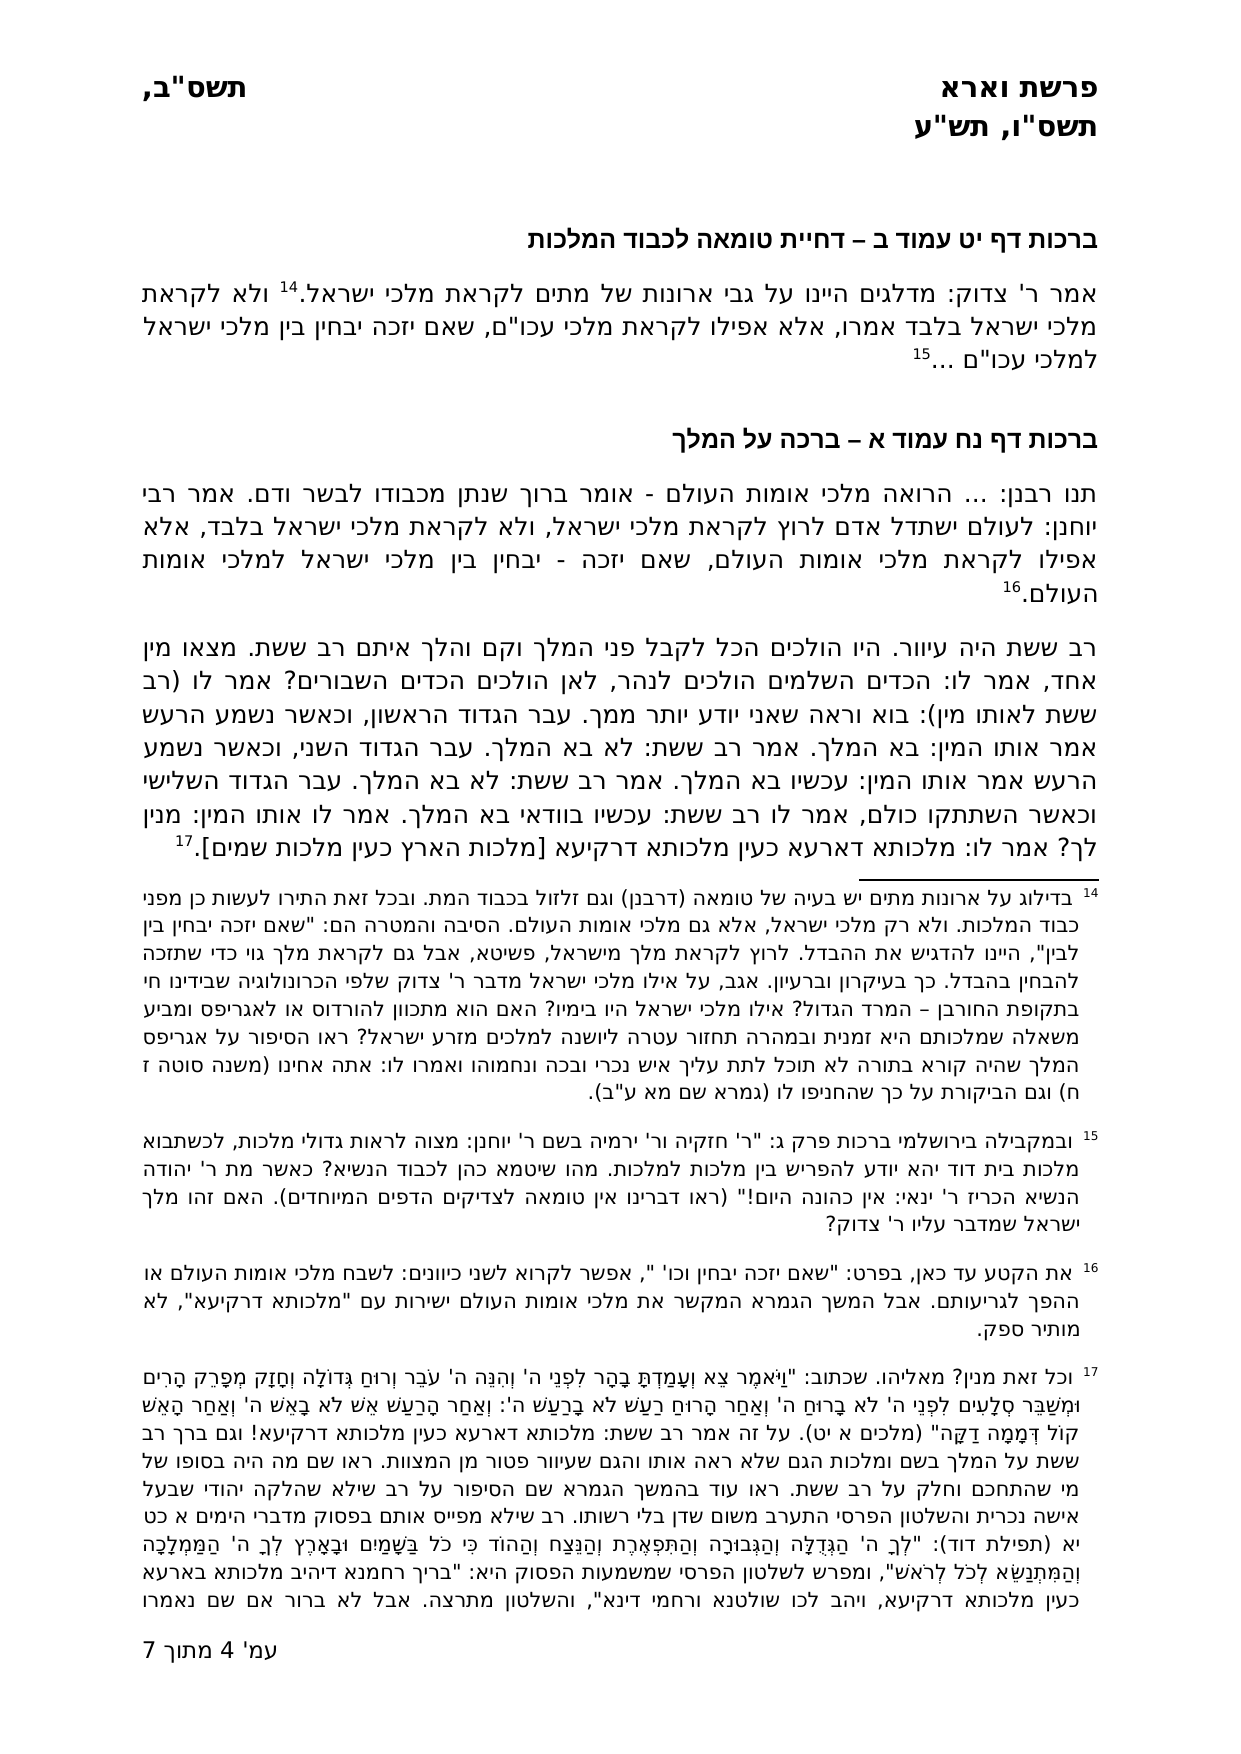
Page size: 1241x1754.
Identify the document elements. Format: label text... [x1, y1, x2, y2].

text אמר ר' צדוק: מדלגים היינו על גבי ארונות של מתים לקראת מלכי ישראל. ולא לקראת מלכי ישראל בלבד אמרו, אלא אפילו לקראת מלכי עכו"ם, שאם יזכה יבחין בין מלכי ישראל למלכי עכו"ם ... [142, 275, 1098, 375]
text תנו רבנן: ... הרואה מלכי אומות העולם - אומר ברוך שנתן מכבודו לבשר ודם. אמר רבי יוחנן: לעולם ישתדל אדם לרוץ לקראת מלכי ישראל, ולא לקראת מלכי ישראל בלבד, אלא אפילו לקראת מלכי אומות העולם, שאם יזכה - יבחין בין מלכי ישראל למלכי אומות העולם. [142, 475, 1098, 608]
text ברכות דף יט עמוד ב – דחיית טומאה לכבוד המלכות [142, 221, 1098, 254]
text רב ששת היה עיוור. היו הולכים הכל לקבל פני המלך וקם והלך איתם רב ששת. מצאו מין אחד, אמר לו: הכדים השלמים הולכים לנהר, לאן הולכים הכדים השבורים? אמר לו (רב ששת לאותו מין): בוא וראה שאני יודע יותר ממך. עבר הגדוד הראשון, וכאשר נשמע הרעש אמר אותו המין: בא המלך. אמר רב ששת: לא בא המלך. עבר הגדוד השני, וכאשר נשמע הרעש אמר אותו המין: עכשיו בא המלך. אמר רב ששת: לא בא המלך. עבר הגדוד השלישי וכאשר השתתקו כולם, אמר לו רב ששת: עכשיו בוודאי בא המלך. אמר לו אותו המין: מנין לך? אמר לו: מלכותא דארעא כעין מלכותא דרקיעא [מלכות הארץ כעין מלכות שמים]. [142, 629, 1098, 862]
text ברכות דף נח עמוד א – ברכה על המלך [142, 421, 1098, 454]
